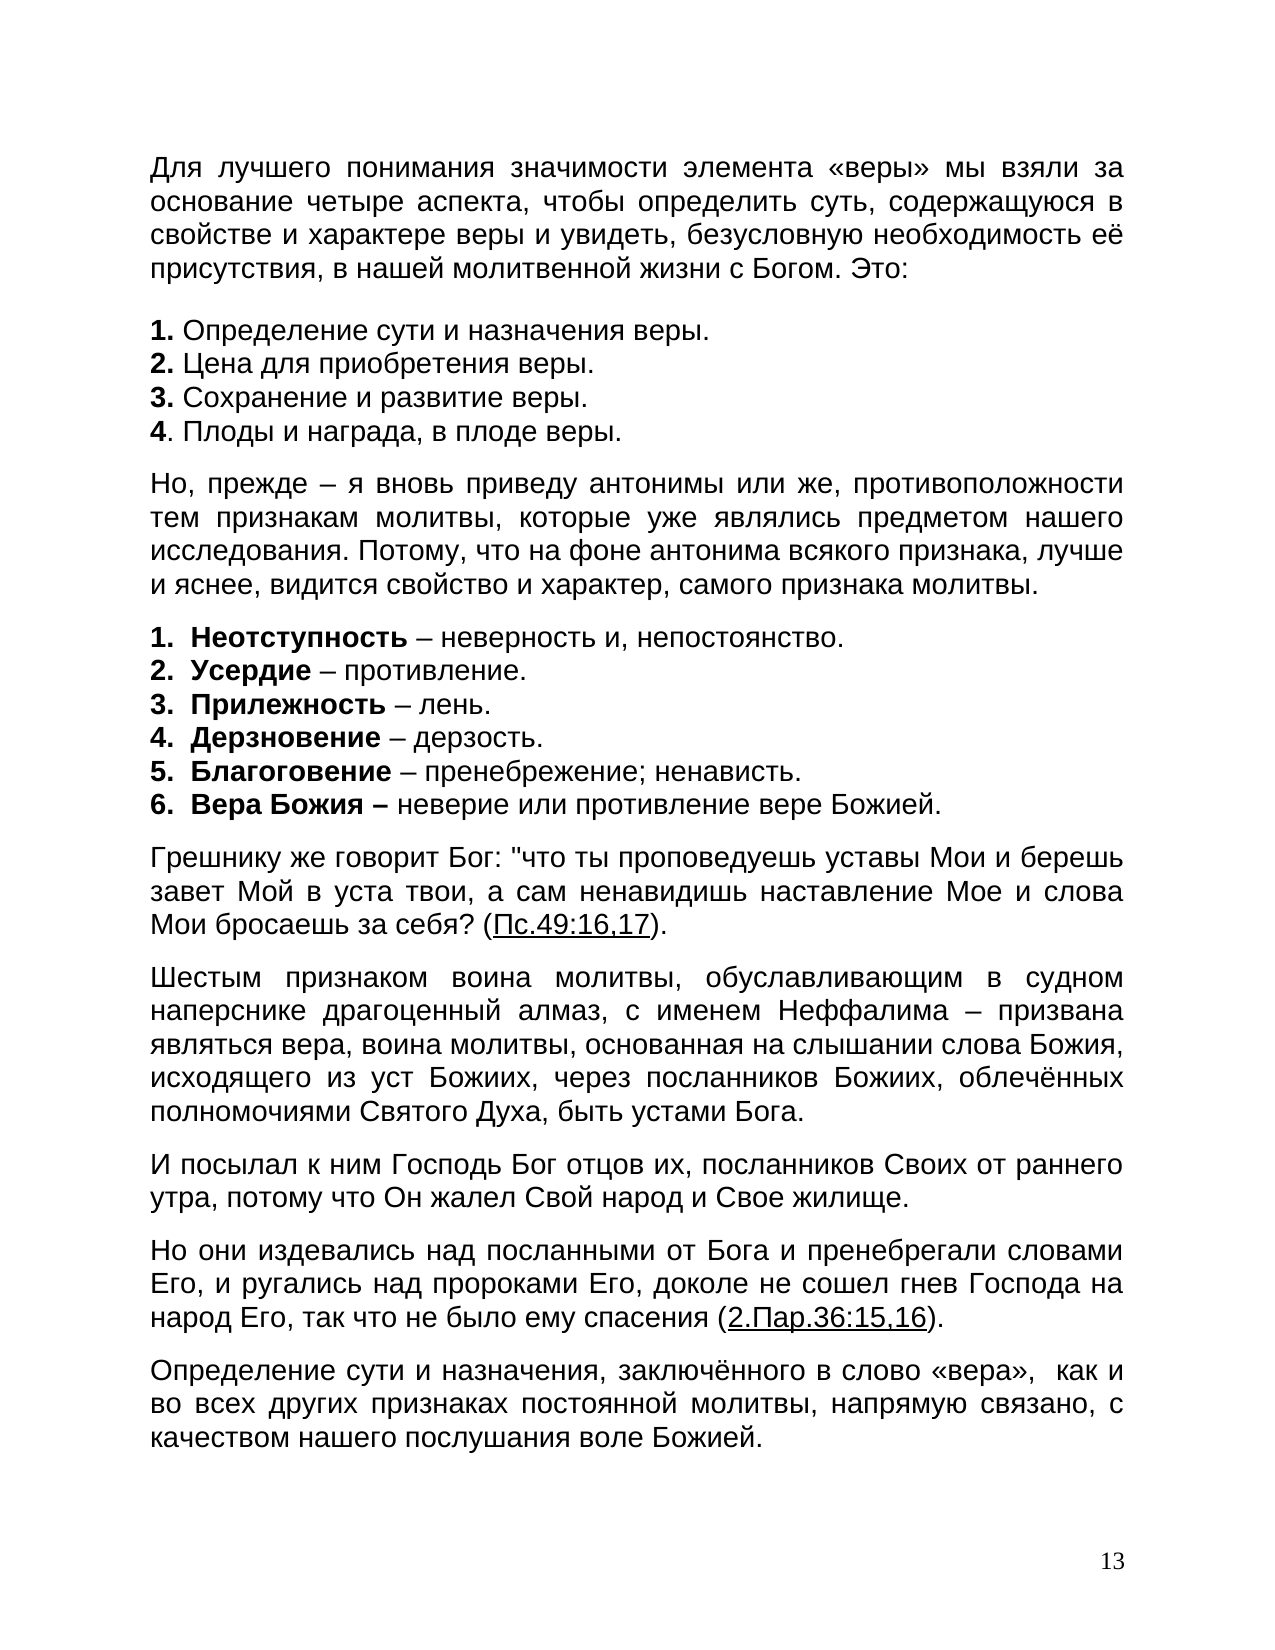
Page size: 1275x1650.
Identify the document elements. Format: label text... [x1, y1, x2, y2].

text И посылал к ним Господь Бог отцов их, посланников Своих от раннего утра, потому что Он жалел Свой народ и Свое жилище. [150, 1147, 1125, 1214]
text 5. Благоговение – пренебрежение; ненависть. [150, 754, 1125, 787]
text 4. Плоды и награда, в плоде веры. [150, 413, 1125, 447]
text Но, прежде – я вновь приведу антонимы или же, противоположности тем признакам молитвы, которые уже являлись предметом нашего исследования. Потому, что на фоне антонима всякого признака, лучше и яснее, видится свойство и характер, самого признака молитвы. [150, 466, 1125, 600]
text Грешнику же говорит Бог: "что ты проповедуешь уставы Мои и берешь завет Мой в уста твои, а сам ненавидишь наставление Мое и слова Мои бросаешь за себя? (Пс.49:16,17). [150, 840, 1125, 941]
text 1. Определение сути и назначения веры. [150, 313, 1125, 346]
text Определение сути и назначения, заключённого в слово «вера», как и во всех других признаках постоянной молитвы, напрямую связано, с качеством нашего послушания воле Божией. [150, 1353, 1125, 1453]
text 1. Неотступность – неверность и, непостоянство. [150, 619, 1125, 653]
text Для лучшего понимания значимости элемента «веры» мы взяли за основание четыре аспекта, чтобы определить суть, содержащуюся в свойстве и характере веры и увидеть, безусловную необходимость её присутствия, в нашей молитвенной жизни с Богом. Это: [150, 150, 1125, 284]
text Но они издевались над посланными от Бога и пренебрегали словами Его, и ругались над пророками Его, доколе не сошел гнев Господа на народ Его, так что не было ему спасения (2.Пар.36:15,16). [150, 1233, 1125, 1333]
text 2. Цена для приобретения веры. [150, 346, 1125, 380]
text 4. Дерзновение – дерзость. [150, 720, 1125, 754]
text Шестым признаком воина молитвы, обуславливающим в судном наперснике драгоценный алмаз, с именем Неффалима – призвана являться вера, воина молитвы, основанная на слышании слова Божия, исходящего из уст Божиих, через посланников Божиих, облечённых полномочиями Святого Духа, быть устами Бога. [150, 960, 1125, 1127]
text 6. Вера Божия – неверие или противление вере Божией. [150, 787, 1125, 821]
text 3. Прилежность – лень. [150, 687, 1125, 720]
text 2. Усердие – противление. [150, 653, 1125, 687]
text 3. Сохранение и развитие веры. [150, 380, 1125, 413]
